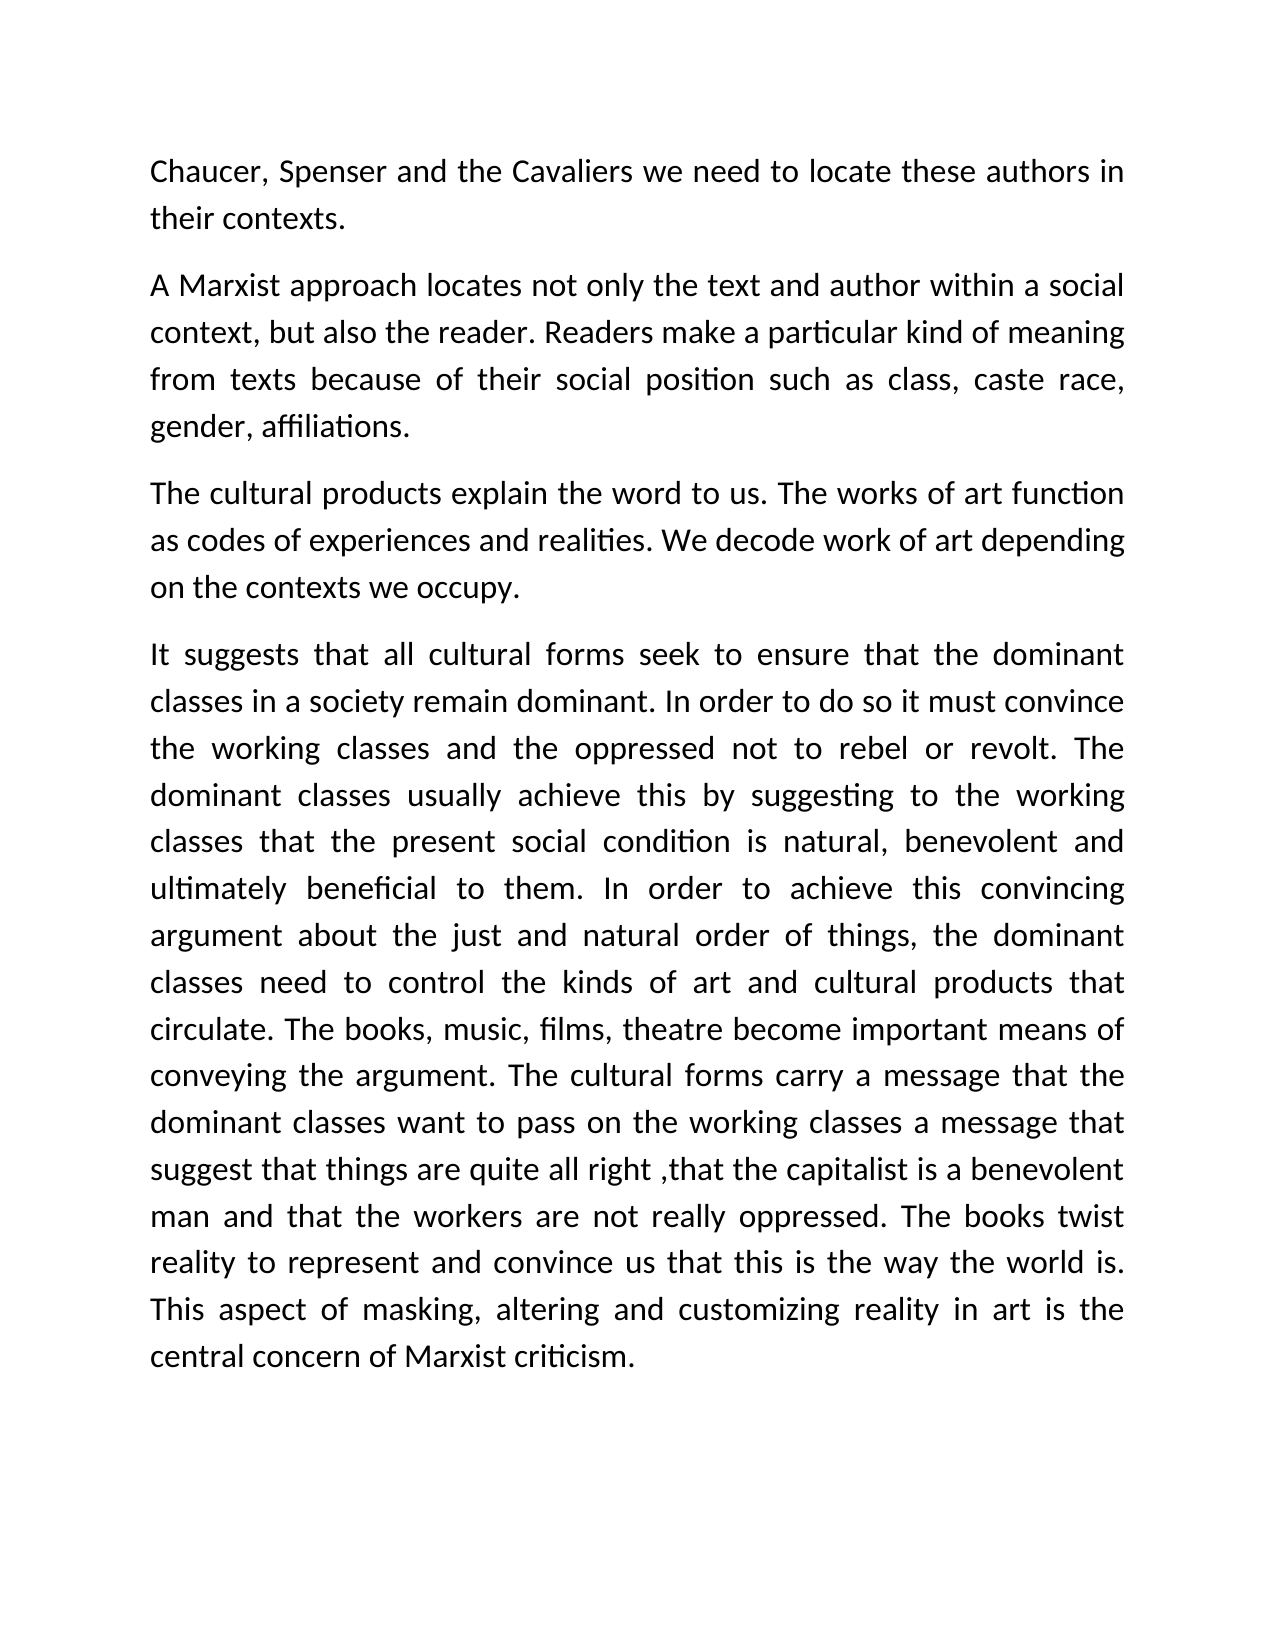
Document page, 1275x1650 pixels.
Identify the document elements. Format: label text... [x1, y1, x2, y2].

text It suggests that all cultural forms seek to ensure that the dominant classes in a society remain dominant. In order to do so it must convince the working classes and the oppressed not to rebel or revolt. The dominant classes usually achieve this by suggesting to the working classes that the present social condition is natural, benevolent and ultimately beneficial to them. In order to achieve this convincing argument about the just and natural order of things, the dominant classes need to control the kinds of art and cultural products that circulate. The books, music, films, theatre become important means of conveying the argument. The cultural forms carry a message that the dominant classes want to pass on the working classes a message that suggest that things are quite all right ,that the capitalist is a benevolent man and that the workers are not really oppressed. The books twist reality to represent and convince us that this is the way the world is. This aspect of masking, altering and customizing reality in art is the central concern of Marxist criticism. [150, 633, 1125, 1376]
text A Marxist approach locates not only the text and author within a social context, but also the reader. Readers make a particular kind of meaning from texts because of their social position such as class, caste race, gender, affiliations. [150, 264, 1125, 445]
text The cultural products explain the word to us. The works of art function as codes of experiences and realities. We decode work of art depending on the contexts we occupy. [150, 472, 1125, 607]
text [150, 150, 1125, 237]
